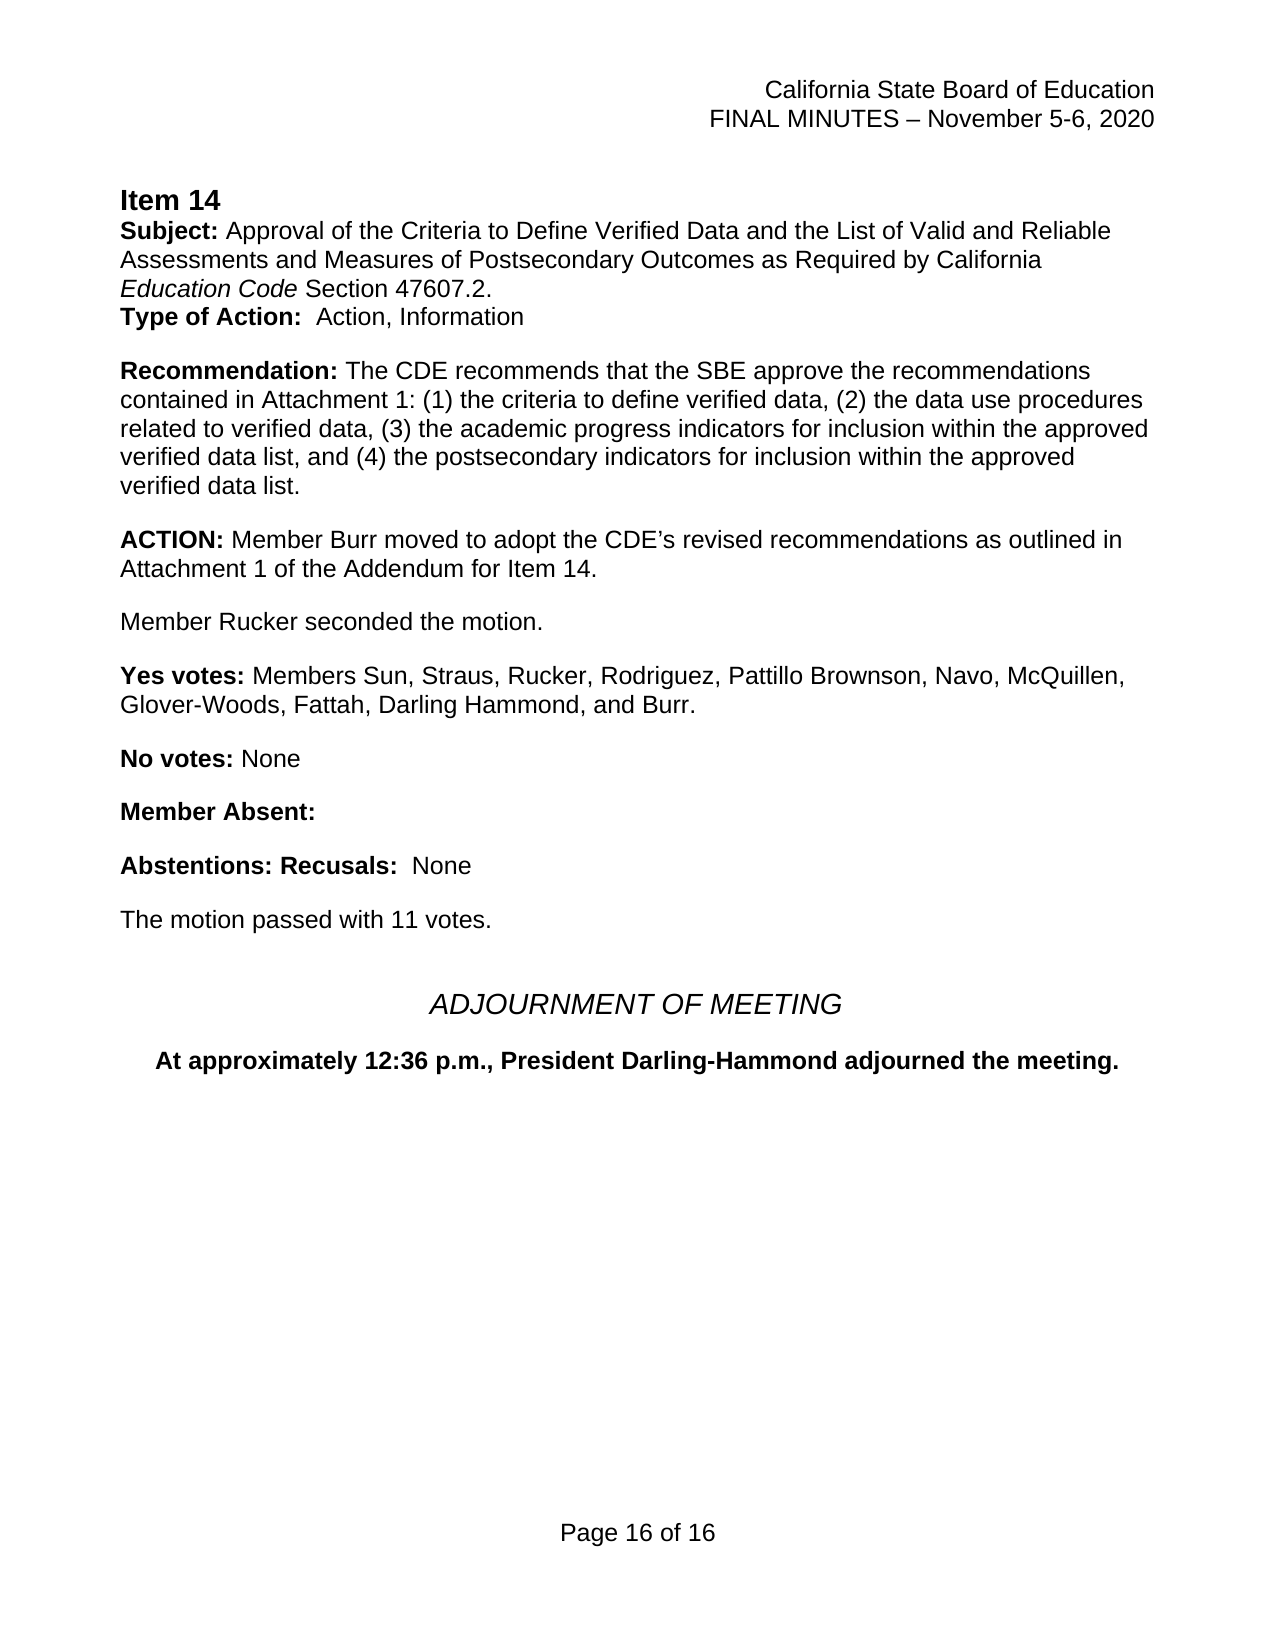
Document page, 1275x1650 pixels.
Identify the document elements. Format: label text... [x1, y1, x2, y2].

text Recommendation: The CDE recommends that the SBE approve the recommendations contained in Attachment 1: (1) the criteria to define verified data, (2) the data use procedures related to verified data, (3) the academic progress indicators for inclusion within the approved verified data list, and (4) the postsecondary indicators for inclusion within the approved verified data list. [120, 356, 1155, 500]
text ACTION: Member Burr moved to adopt the CDE’s revised recommendations as outlined in Attachment 1 of the Addendum for Item 14. [120, 525, 1155, 582]
text At approximately 12:36 p.m., President Darling-Hammond adjourned the meeting. [120, 1046, 1155, 1074]
subtitle Item 14 [120, 182, 1155, 216]
text No votes: None [120, 743, 1155, 772]
text Abstentions: Recusals: None [120, 851, 1155, 880]
subtitle ADJOURNMENT OF MEETING [120, 987, 1155, 1021]
text Member Rucker seconded the motion. [120, 607, 1155, 636]
text Subject: Approval of the Criteria to Define Verified Data and the List of Valid and Reliable Assessments and Measures of Postsecondary Outcomes as Required by California Education Code Section 47607.2. [120, 216, 1155, 302]
text The motion passed with 11 votes. [120, 905, 1155, 933]
text Type of Action: Action, Information [120, 302, 1155, 331]
text Yes votes: Members Sun, Straus, Rucker, Rodriguez, Pattillo Brownson, Navo, McQuillen, Glover-Woods, Fattah, Darling Hammond, and Burr. [120, 661, 1155, 718]
text Member Absent: [120, 797, 1155, 826]
